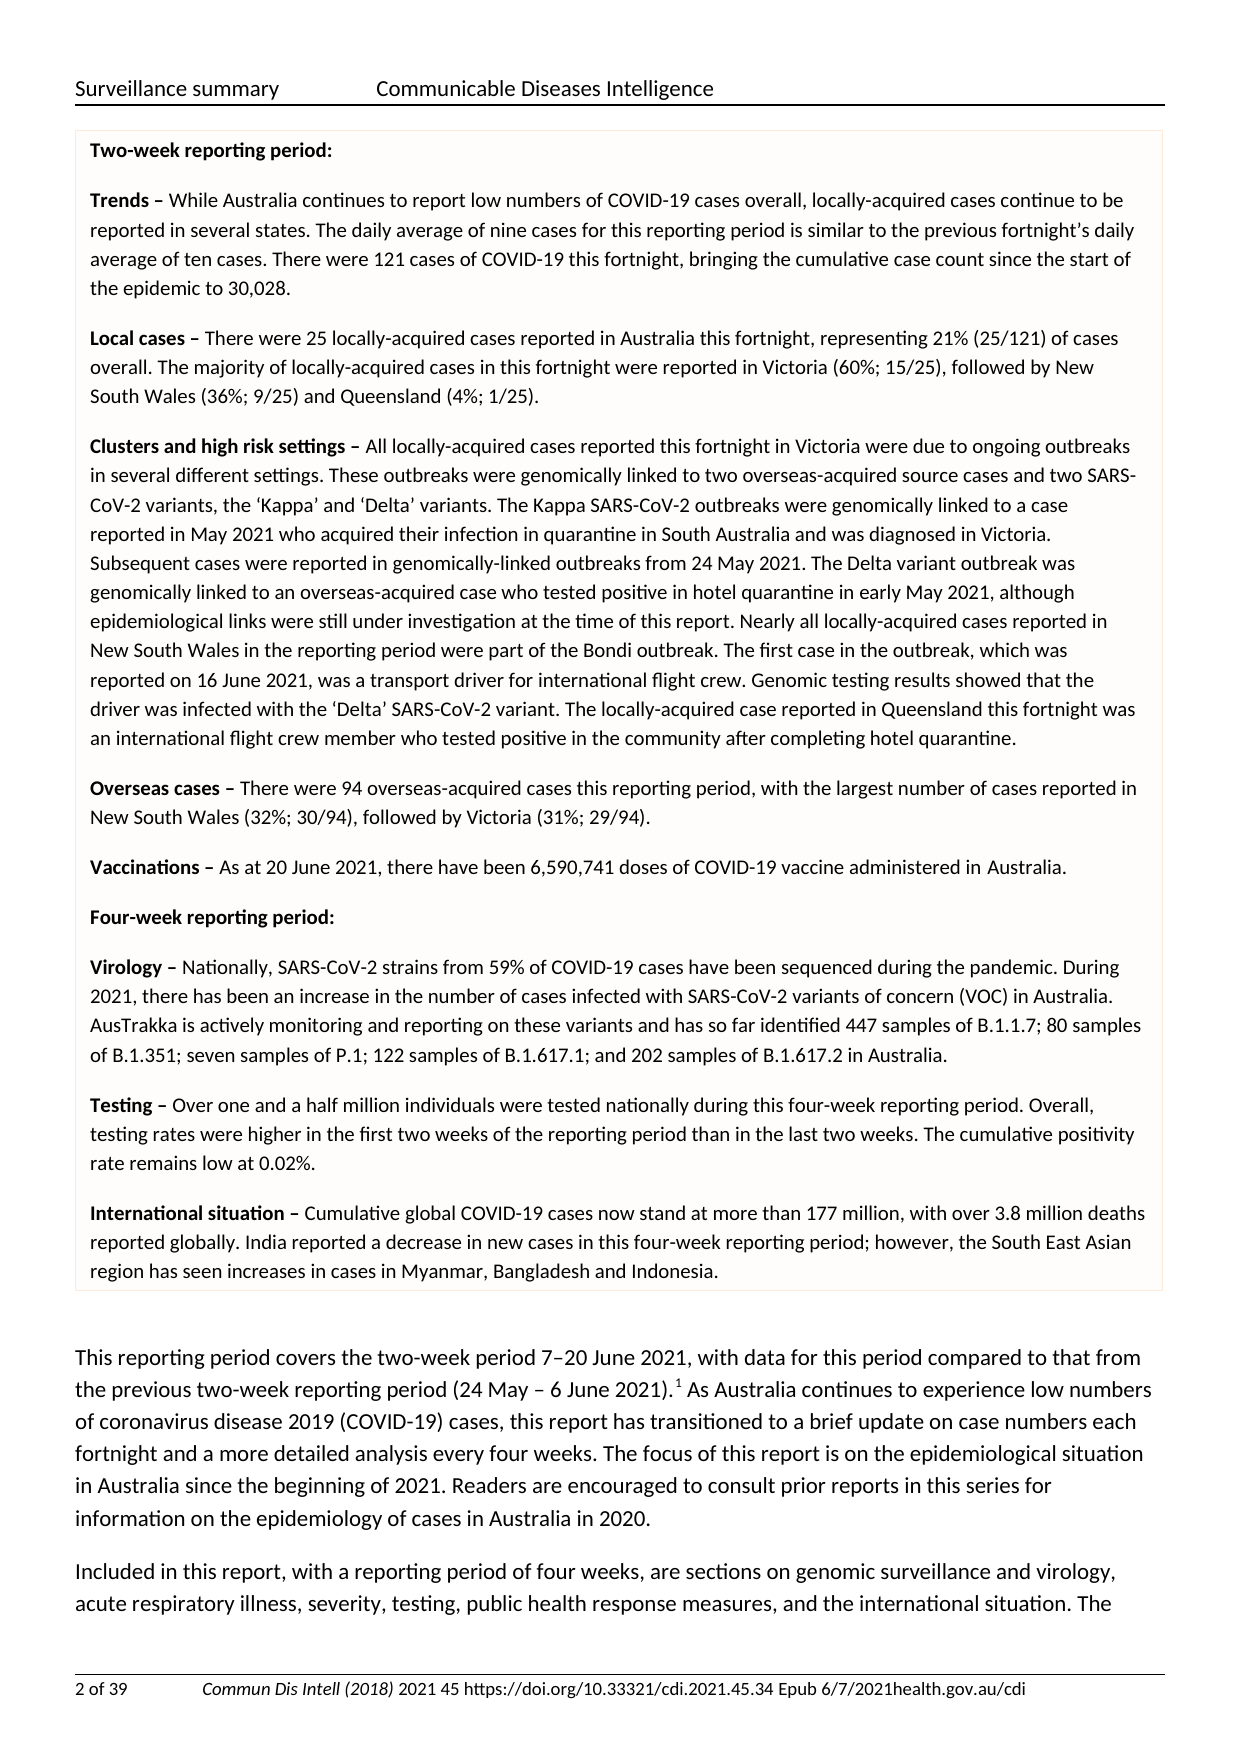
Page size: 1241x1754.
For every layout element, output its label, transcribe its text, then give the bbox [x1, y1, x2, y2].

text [75, 1557, 1165, 1617]
text This reporting period covers the two-week period 7–20 June 2021, with data for this period compared to that from the previous two-week reporting period (24 May – 6 June 2021).1 As Australia continues to experience low numbers of coronavirus disease 2019 (COVID-19) cases, this report has transitioned to a brief update on case numbers each fortnight and a more detailed analysis every four weeks. The focus of this report is on the epidemiological situation in Australia since the beginning of 2021. Readers are encouraged to consult prior reports in this series for information on the epidemiology of cases in Australia in 2020. [75, 1343, 1165, 1532]
